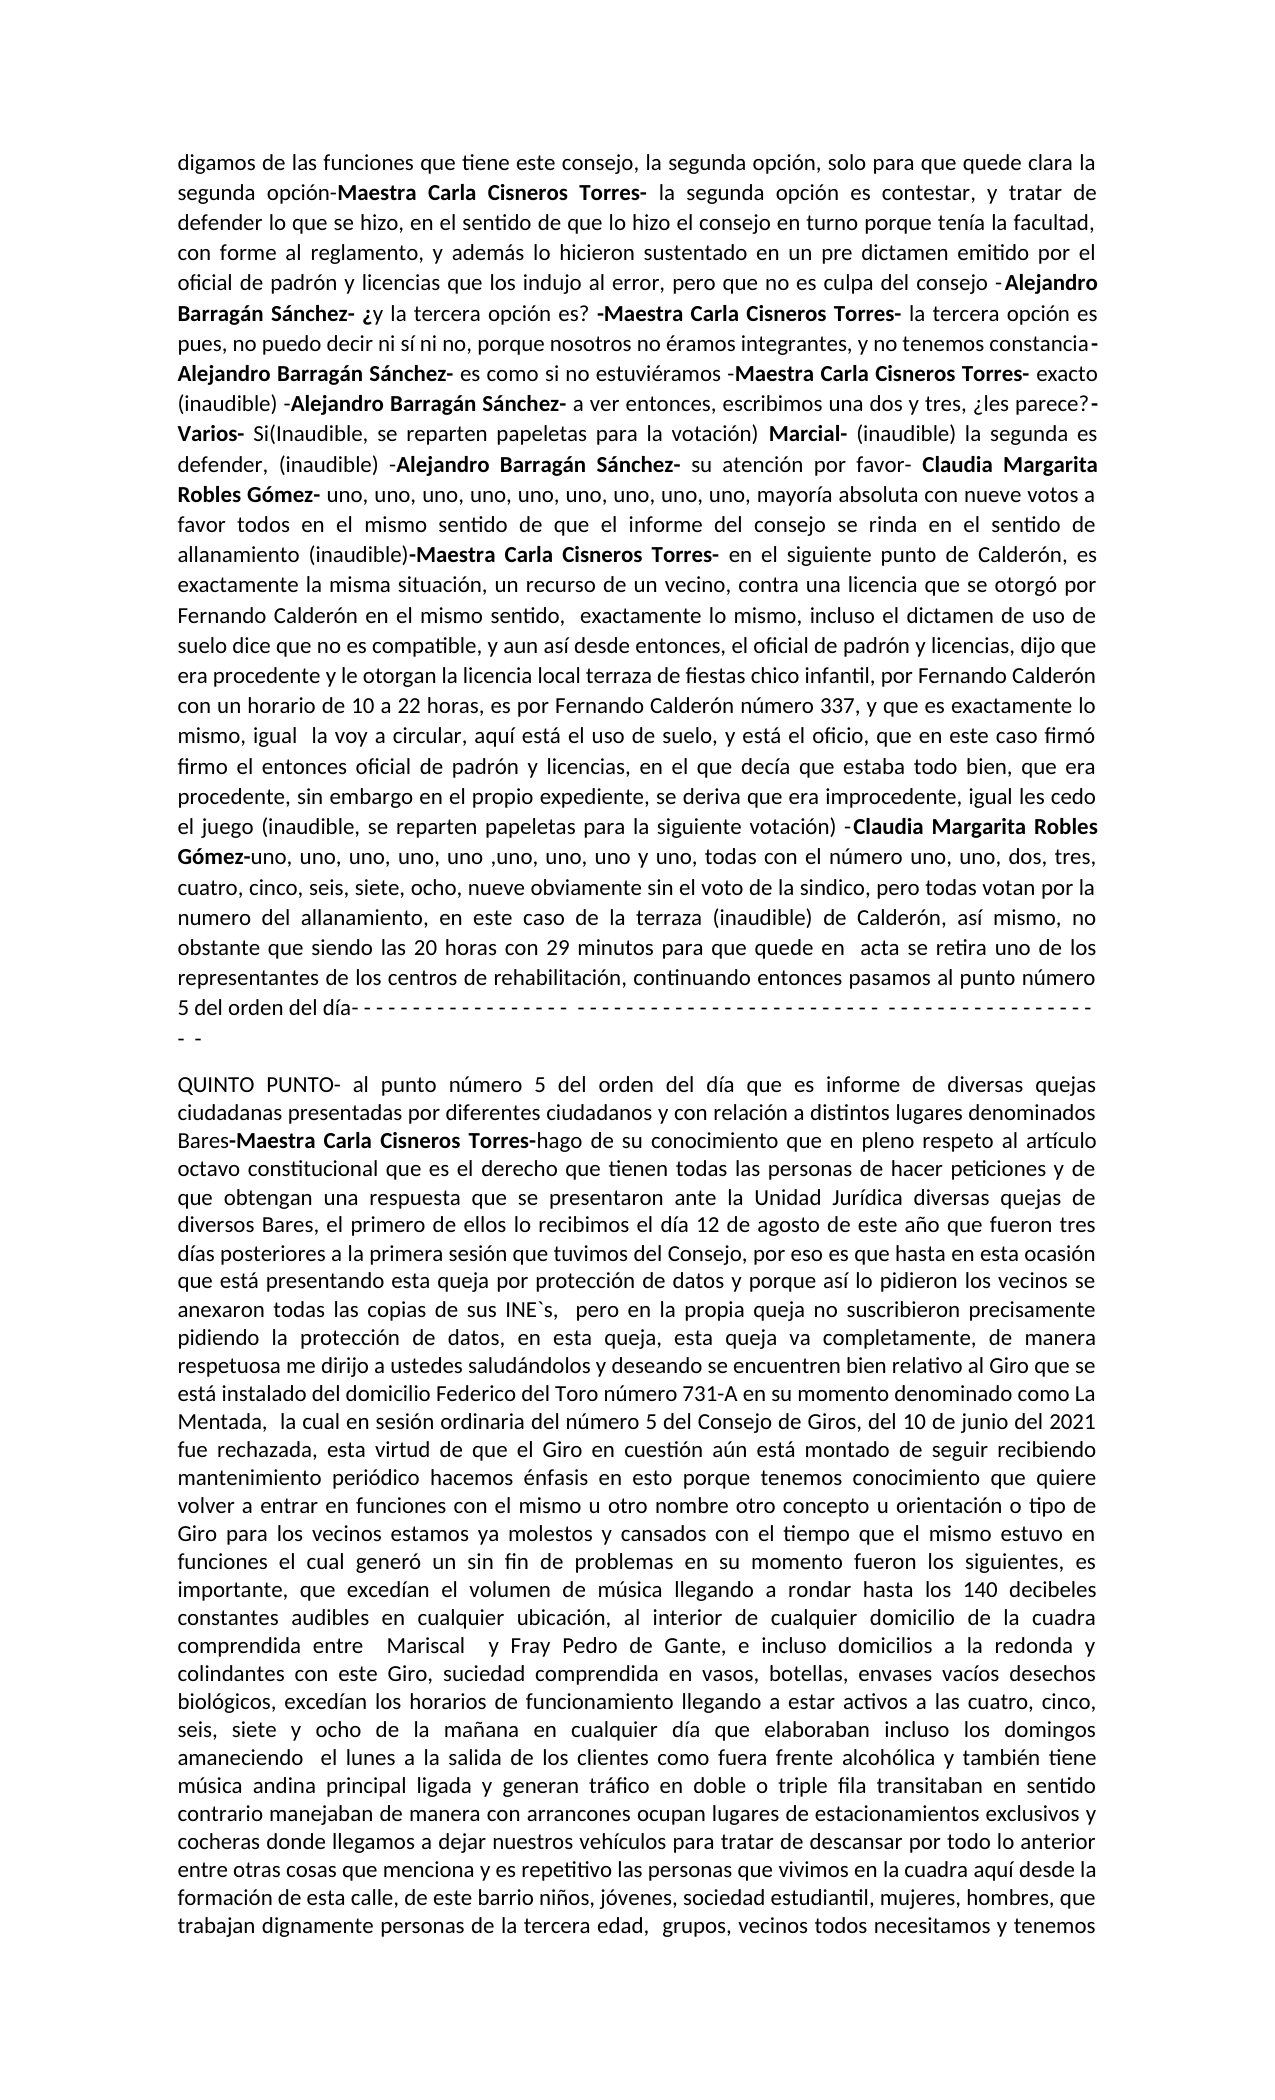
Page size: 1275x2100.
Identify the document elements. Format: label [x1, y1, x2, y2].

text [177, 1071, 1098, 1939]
text [177, 148, 1098, 1052]
